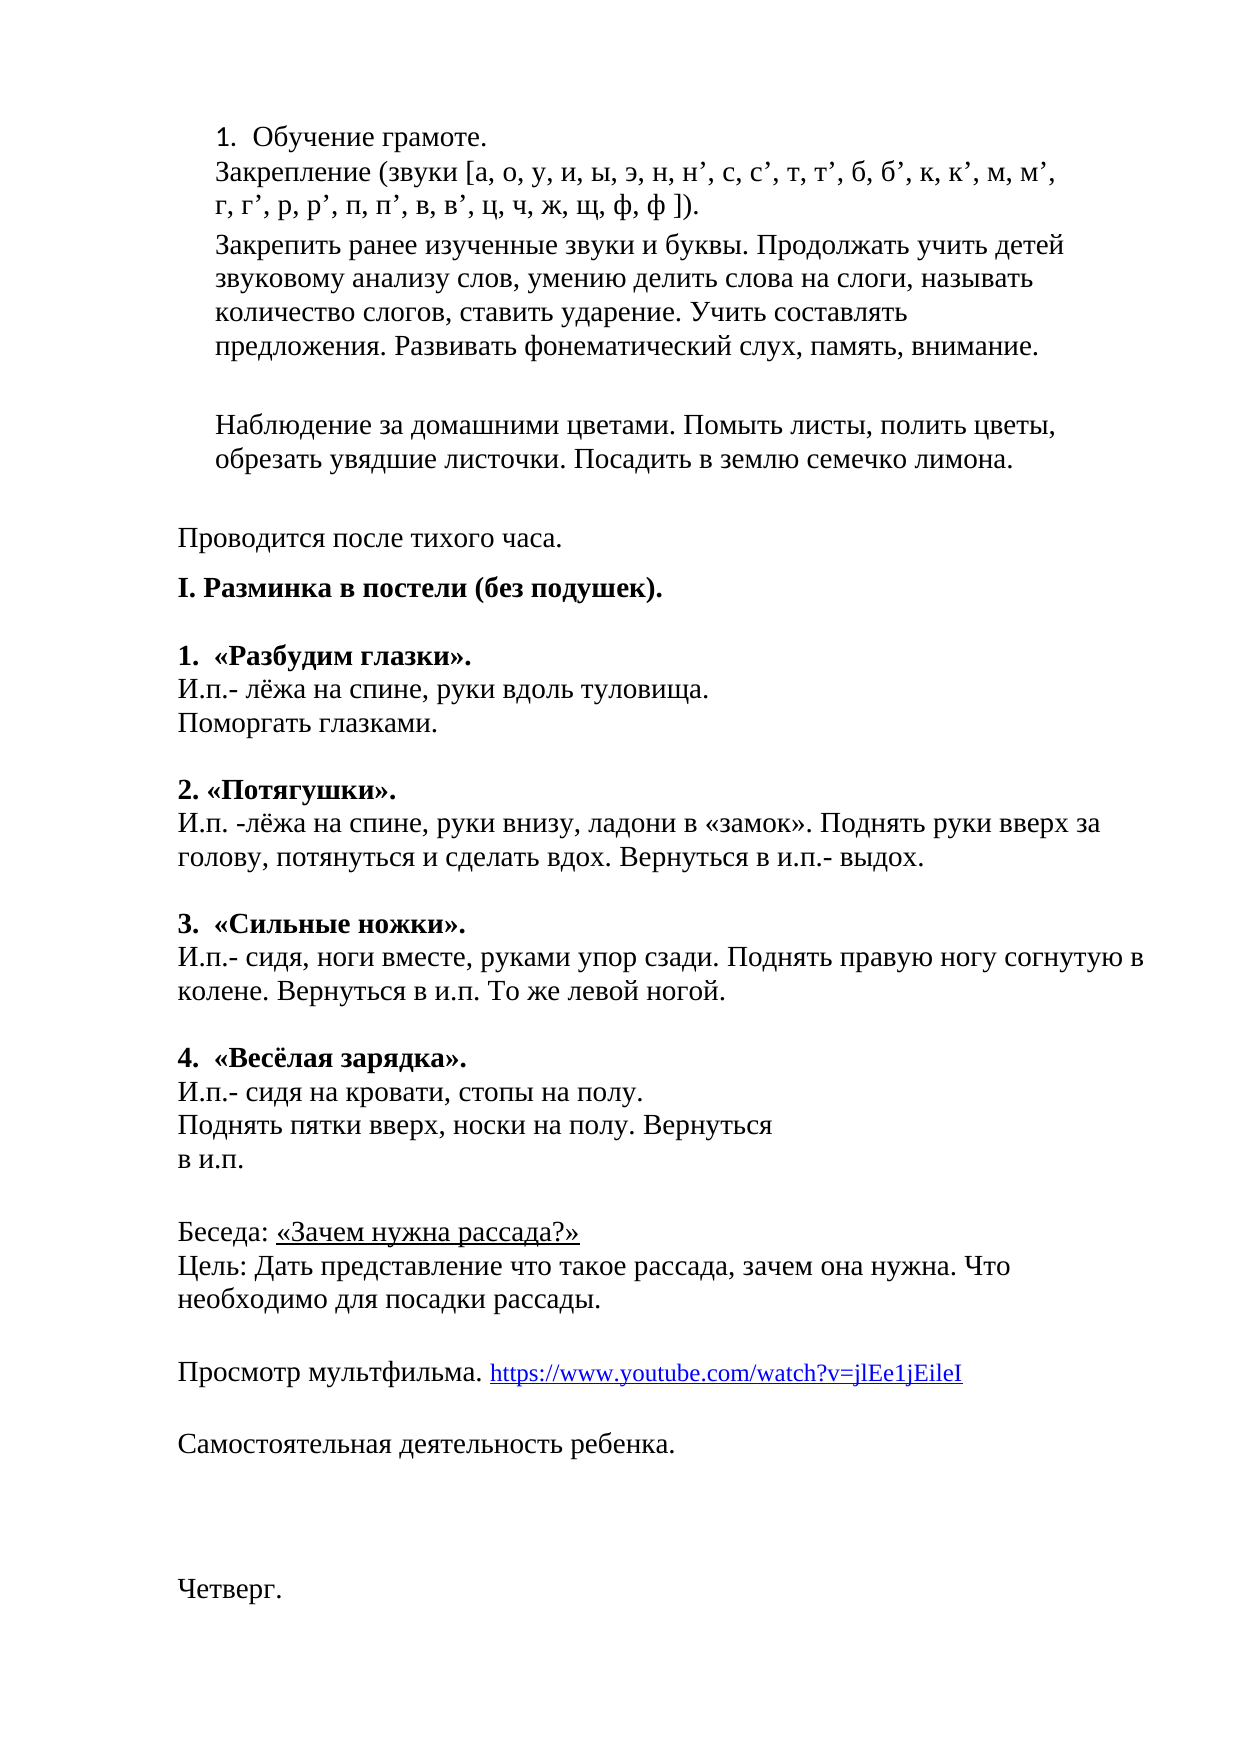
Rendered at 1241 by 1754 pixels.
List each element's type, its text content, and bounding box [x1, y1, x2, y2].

text Просмотр мультфильма. https://www.youtube.com/watch?v=jlEe1jEileI [177, 1354, 1152, 1387]
text Проводится после тихого часа. [177, 520, 1152, 554]
text И.п.- лёжа на спине, руки вдоль туловища. [177, 671, 1152, 705]
text Цель: Дать представление что такое рассада, зачем она нужна. Что необходимо для посадки рассады. [177, 1248, 1152, 1315]
text 4. «Весёлая зарядка». [177, 1040, 1152, 1074]
text Наблюдение за домашними цветами. Помыть листы, полить цветы, обрезать увядшие листочки. Посадить в землю семечко лимона. [215, 407, 1069, 474]
text Закрепить ранее изученные звуки и буквы. Продолжать учить детей звуковому анализу слов, умению делить слова на слоги, называть количество слогов, ставить ударение. Учить составлять предложения. Развивать фонематический слух, память, внимание. [908, 227, 1069, 361]
text Поморгать глазками. [177, 705, 1152, 738]
text Закрепление (звуки [а, о, у, и, ы, э, н, н’, с, с’, т, т’, б, б’, к, к’, м, м’, г, г’, р, р’, п, п’, в, в’, ц, ч, ж, щ, ф, ф ]). [215, 154, 1069, 221]
text И.п. -лёжа на спине, руки внизу, ладони в «замок». Поднять руки вверх за голову, потянуться и сделать вдох. Вернуться в и.п.- выдох. [177, 805, 1152, 872]
text 1. «Разбудим глазки». [177, 638, 1152, 671]
text Самостоятельная деятельность ребенка. [177, 1426, 1152, 1460]
text в и.п. [177, 1141, 1152, 1174]
text И.п.- сидя на кровати, стопы на полу. [177, 1074, 1152, 1107]
text I. Разминка в постели (без подушек). [177, 571, 1152, 604]
text И.п.- сидя, ноги вместе, руками упор сзади. Поднять правую ногу согнутую в колене. Вернуться в и.п. То же левой ногой. [177, 939, 1152, 1007]
text Четверг. [177, 1572, 1152, 1605]
text Беседа: «Зачем нужна рассада?» [177, 1214, 1152, 1248]
list Обучение грамоте. [215, 118, 1152, 154]
text 2. «Потягушки». [177, 772, 1152, 805]
text Поднять пятки вверх, носки на полу. Вернуться [177, 1107, 1152, 1141]
text 3. «Сильные ножки». [177, 906, 1152, 939]
